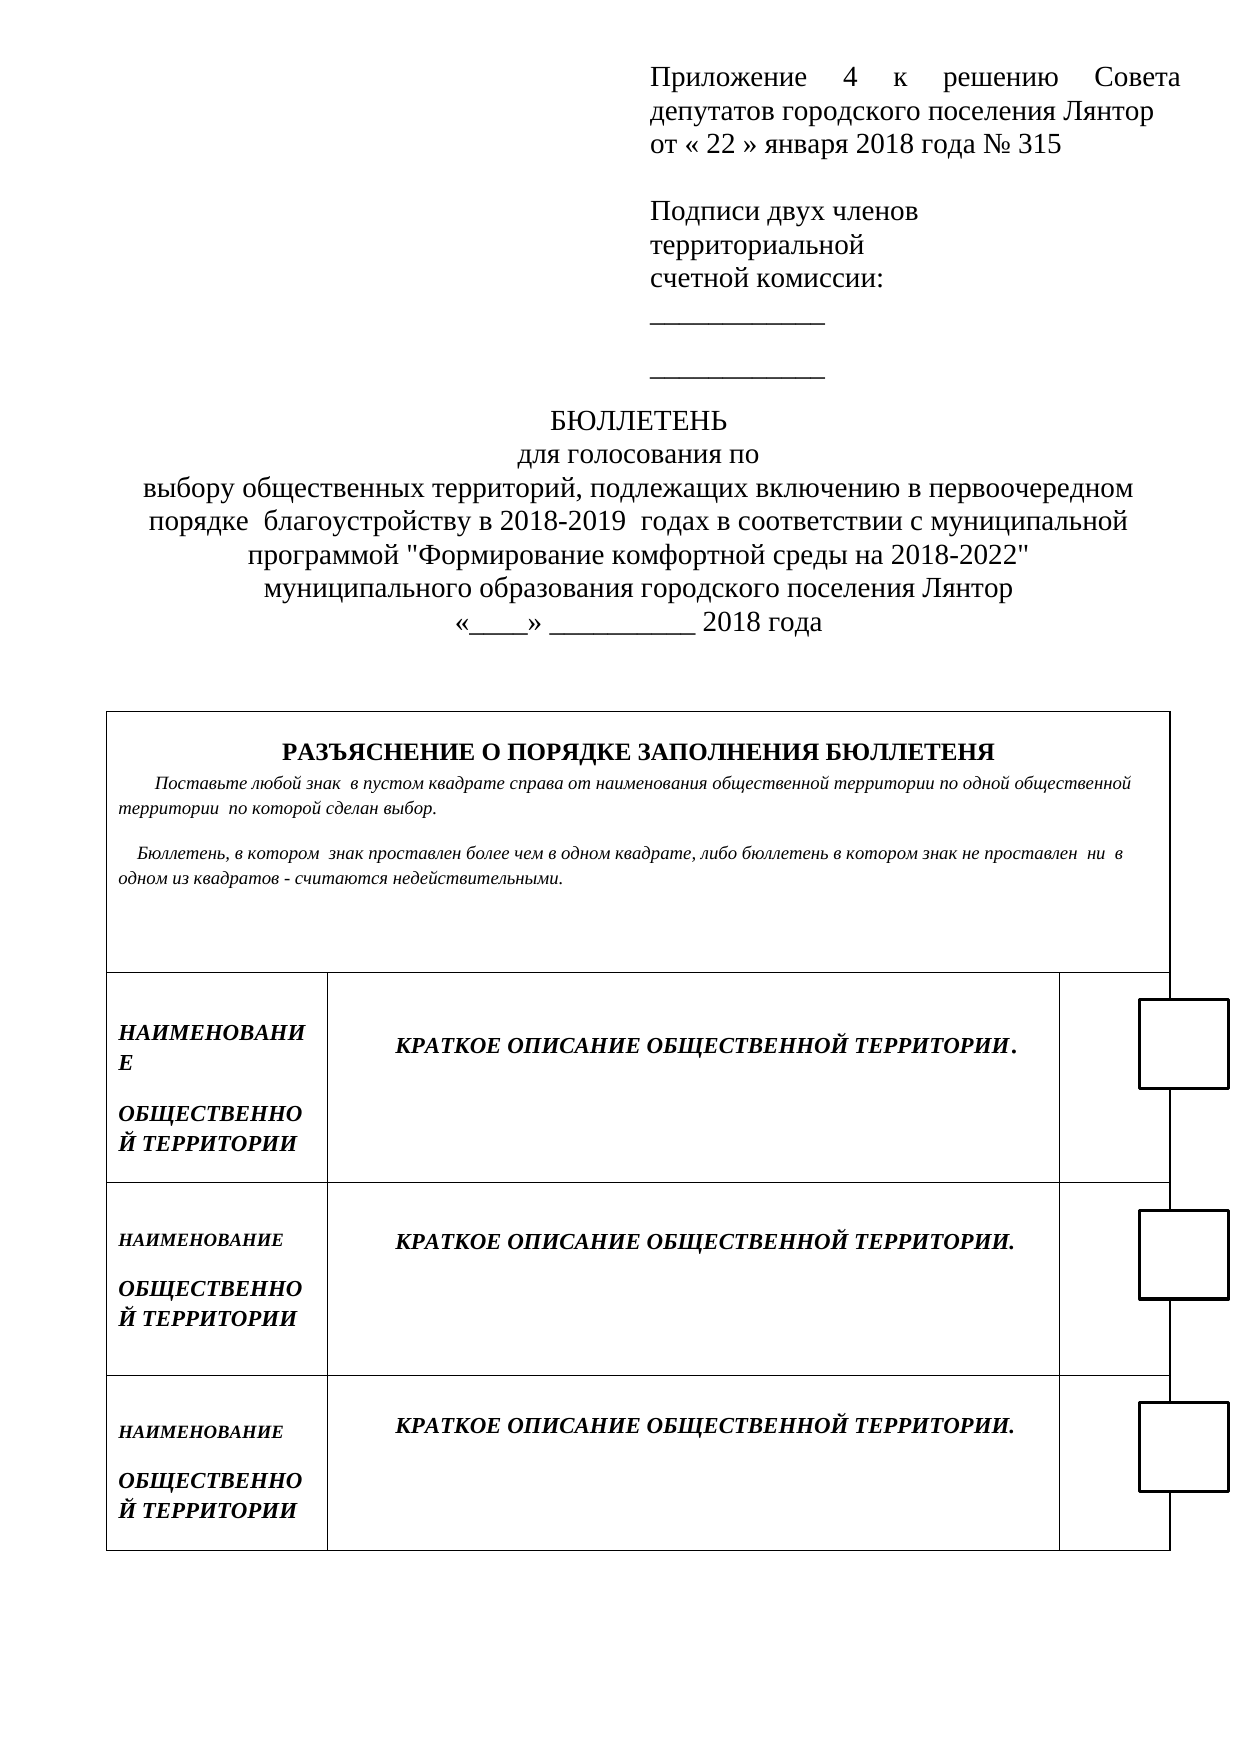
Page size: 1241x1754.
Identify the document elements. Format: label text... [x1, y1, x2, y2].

table_cell КРАТКОЕ ОПИСАНИЕ ОБЩЕСТВЕННОЙ ТЕРРИТОРИИ. [328, 1376, 1059, 1550]
table_cell КРАТКОЕ ОПИСАНИЕ ОБЩЕСТВЕННОЙ ТЕРРИТОРИИ. [328, 973, 1059, 1182]
table_header Подписи двух членов территориальной счетной комиссии: ____________ ____________ БЮЛЛЕТЕНЬ для голосования по выбору общественных территорий, подлежащих включению в первоочередном порядке благоустройству в 2018-2019 годах в соответствии с муниципальной программой "Формирование комфортной среды на 2018-2022" муниципального образования городского поселения Лянтор «____» __________ 2018 года [107, 160, 1170, 711]
table_cell [1060, 1183, 1169, 1374]
text Приложение 4 к решению Совета депутатов городского поселения Лянтор [650, 59, 1181, 126]
table_cell КРАТКОЕ ОПИСАНИЕ ОБЩЕСТВЕННОЙ ТЕРРИТОРИИ. [328, 1183, 1059, 1374]
table_cell [1060, 1376, 1169, 1550]
table_cell РАЗЪЯСНЕНИЕ О ПОРЯДКЕ ЗАПОЛНЕНИЯ БЮЛЛЕТЕНЯ Поставьте любой знак в пустом квадрате справа от наименования общественной территории по одной общественной территории по которой сделан выбор. Бюллетень, в котором знак проставлен более чем в одном квадрате, либо бюллетень в котором знак не проставлен ни в одном из квадратов - считаются недействительными. [107, 712, 1169, 972]
table_cell НАИМЕНОВАНИЕ ОБЩЕСТВЕННОЙ ТЕРРИТОРИИ [107, 1376, 327, 1550]
text от « 22 » января 2018 года № 315 [650, 126, 1181, 160]
table_cell НАИМЕНОВАНИЕ ОБЩЕСТВЕННОЙ ТЕРРИТОРИИ [107, 1183, 327, 1374]
table_cell НАИМЕНОВАНИЕ ОБЩЕСТВЕННОЙ ТЕРРИТОРИИ [107, 973, 327, 1182]
table_cell [1060, 973, 1169, 1182]
